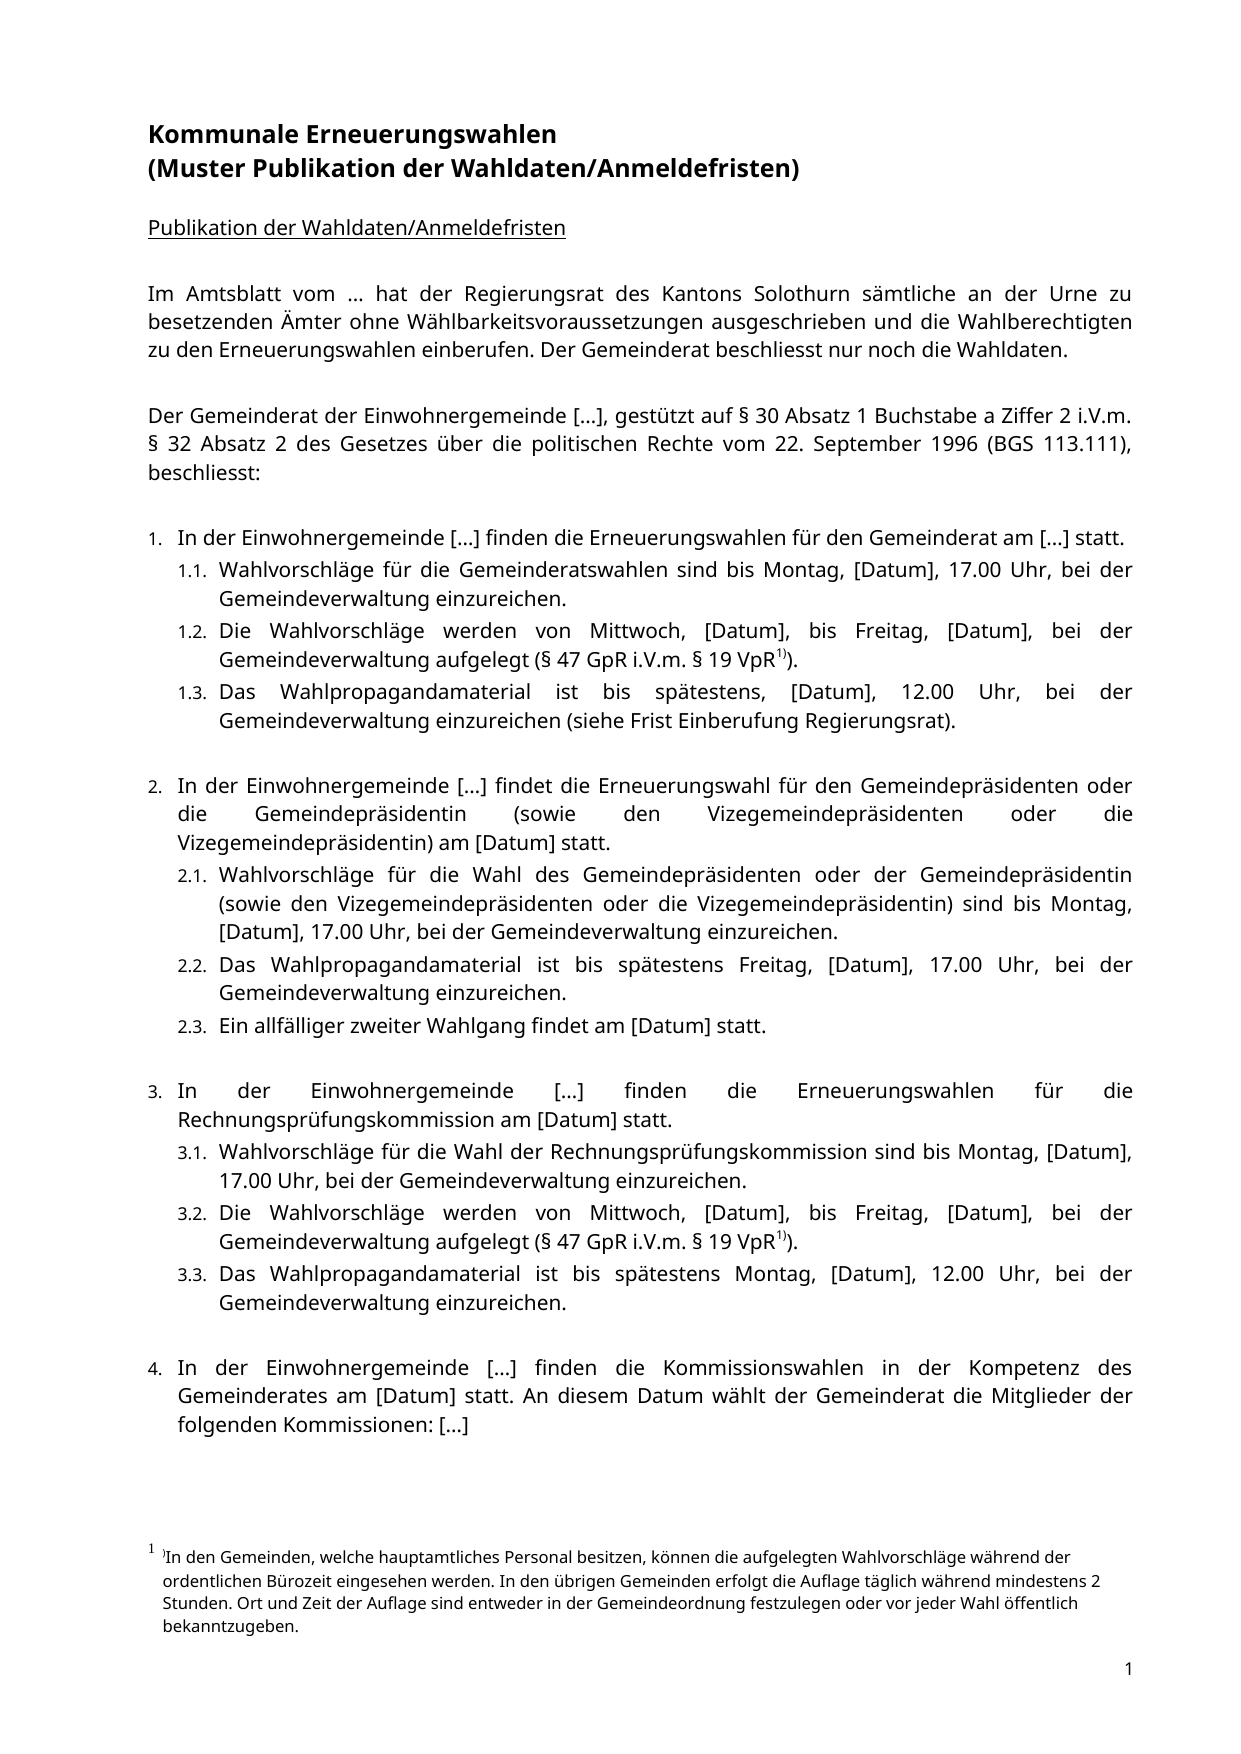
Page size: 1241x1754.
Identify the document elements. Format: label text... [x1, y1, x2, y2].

list In der Einwohnergemeinde […] finden die Erneuerungswahlen für den Gemeinderat am […] statt. [148, 523, 1134, 551]
list In der Einwohnergemeinde […] finden die Erneuerungswahlen für die Rechnungsprüfungskommission am [Datum] statt. [148, 1076, 1134, 1133]
list In der Einwohnergemeinde […] findet die Erneuerungswahl für den Gemeindepräsidenten oder die Gemeindepräsidentin (sowie den Vizegemeindepräsidenten oder die Vizegemeindepräsidentin) am [Datum] statt. [148, 771, 1134, 856]
list Wahlvorschläge für die Wahl der Rechnungsprüfungskommission sind bis Montag, [Datum], 17.00 Uhr, bei der Gemeindeverwaltung einzureichen. [177, 1137, 1134, 1194]
list Die Wahlvorschläge werden von Mittwoch, [Datum], bis Freitag, [Datum], bei der Gemeindeverwaltung aufgelegt (§ 47 GpR i.V.m. § 19 VpR1)). [177, 1198, 1134, 1255]
list Die Wahlvorschläge werden von Mittwoch, [Datum], bis Freitag, [Datum], bei der Gemeindeverwaltung aufgelegt (§ 47 GpR i.V.m. § 19 VpR)). [177, 616, 1134, 673]
list In der Einwohnergemeinde […] finden die Kommissionswahlen in der Kompetenz des Gemeinderates am [Datum] statt. An diesem Datum wählt der Gemeinderat die Mitglieder der folgenden Kommissionen: […] [148, 1353, 1134, 1438]
text Im Amtsblatt vom … hat der Regierungsrat des Kantons Solothurn sämtliche an der Urne zu besetzenden Ämter ohne Wählbarkeitsvoraussetzungen ausgeschrieben und die Wahlberechtigten zu den Erneuerungswahlen einberufen. Der Gemeinderat beschliesst nur noch die Wahldaten. [148, 279, 1134, 364]
text Publikation der Wahldaten/Anmeldefristen [148, 213, 1134, 242]
text Der Gemeinderat der Einwohnergemeinde […], gestützt auf § 30 Absatz 1 Buchstabe a Ziffer 2 i.V.m. § 32 Absatz 2 des Gesetzes über die politischen Rechte vom 22. September 1996 (BGS 113.111), beschliesst: [148, 401, 1134, 486]
list Wahlvorschläge für die Wahl des Gemeindepräsidenten oder der Gemeindepräsidentin (sowie den Vizegemeindepräsidenten oder die Vizegemeindepräsidentin) sind bis Montag, [Datum], 17.00 Uhr, bei der Gemeindeverwaltung einzureichen. [177, 861, 1134, 946]
list Das Wahlpropagandamaterial ist bis spätestens Freitag, [Datum], 17.00 Uhr, bei der Gemeindeverwaltung einzureichen. [177, 950, 1134, 1007]
list Das Wahlpropagandamaterial ist bis spätestens, [Datum], 12.00 Uhr, bei der Gemeindeverwaltung einzureichen (siehe Frist Einberufung Regierungsrat). [177, 677, 1134, 734]
list Das Wahlpropagandamaterial ist bis spätestens Montag, [Datum], 12.00 Uhr, bei der Gemeindeverwaltung einzureichen. [177, 1259, 1134, 1316]
list Wahlvorschläge für die Gemeinderatswahlen sind bis Montag, [Datum], 17.00 Uhr, bei der Gemeindeverwaltung einzureichen. [177, 555, 1134, 612]
subtitle Kommunale Erneuerungswahlen (Muster Publikation der Wahldaten/Anmeldefristen) [148, 117, 1134, 185]
list Ein allfälliger zweiter Wahlgang findet am [Datum] statt. [177, 1011, 1134, 1039]
